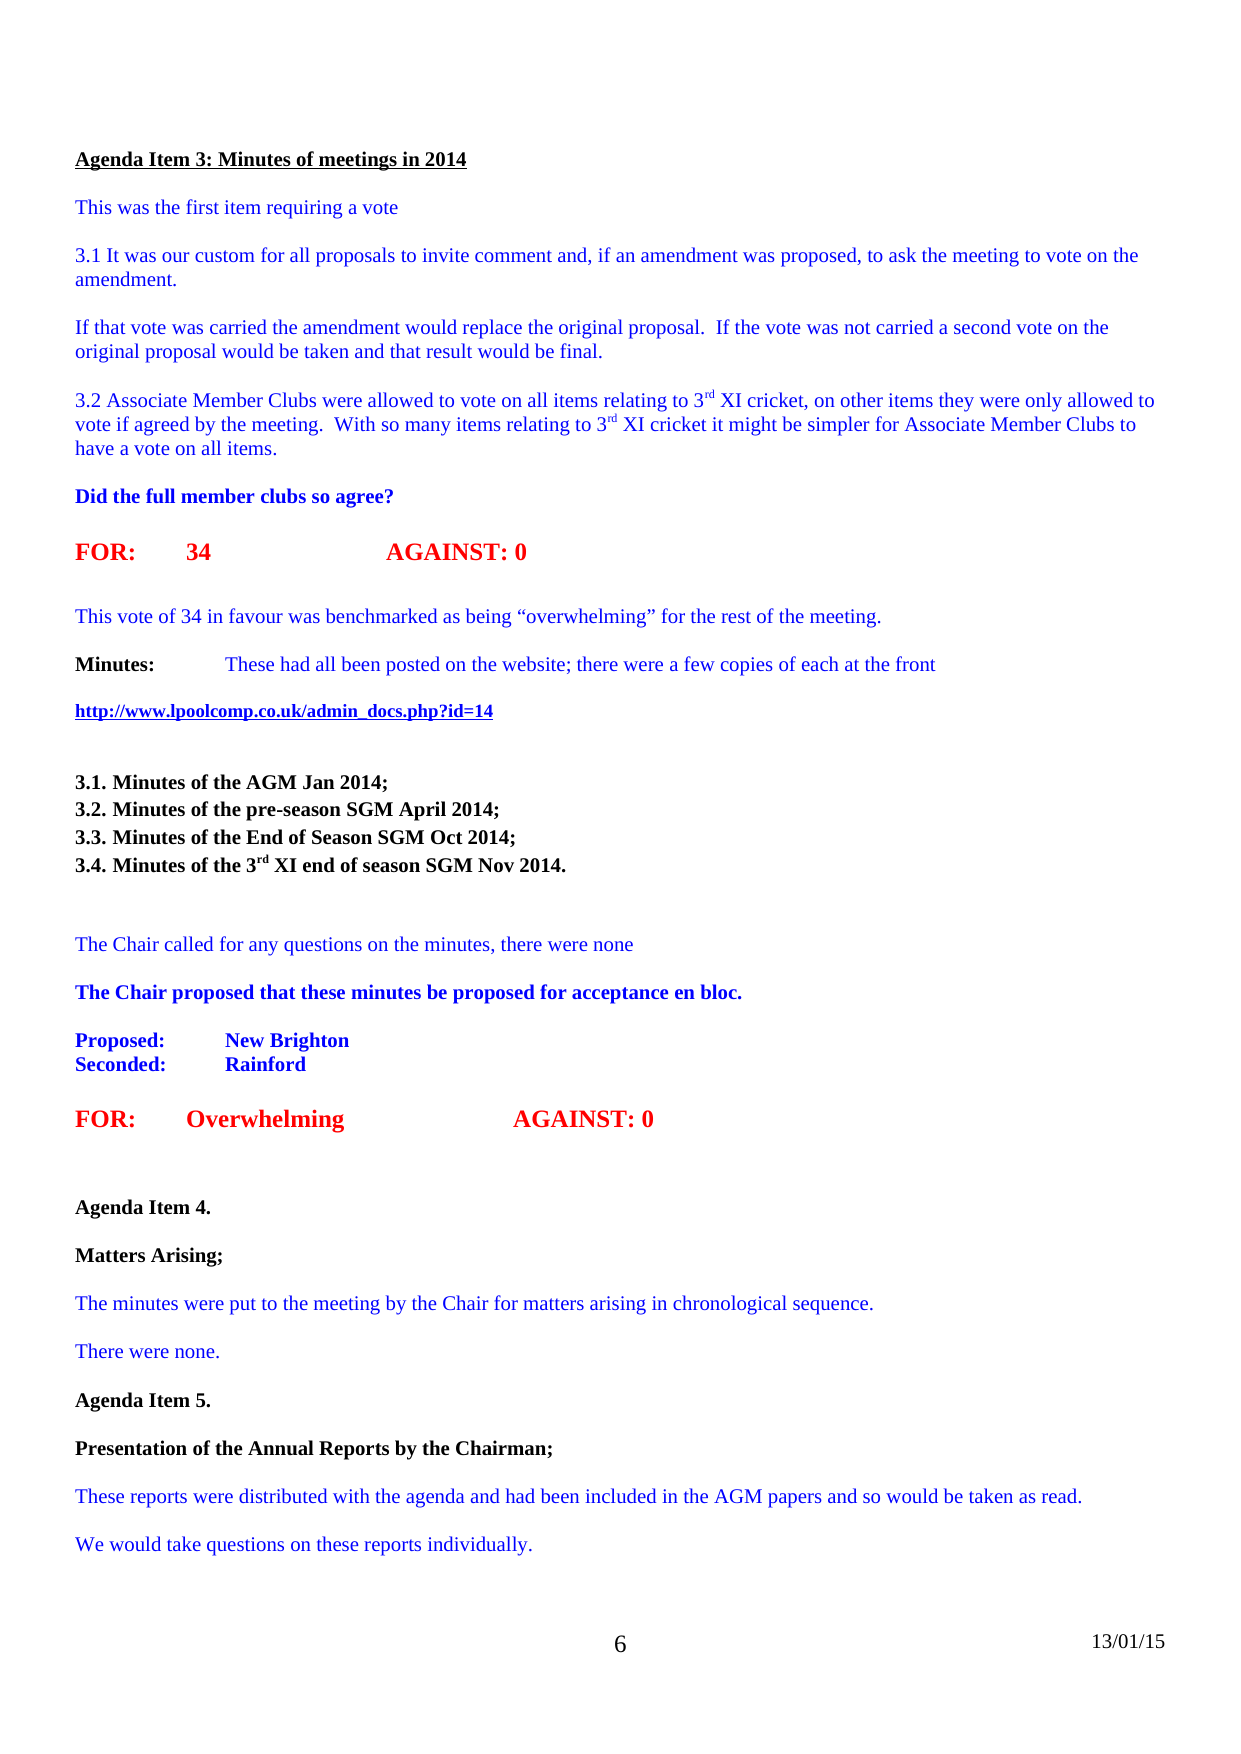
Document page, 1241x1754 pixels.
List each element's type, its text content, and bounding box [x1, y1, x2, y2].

text The Chair called for any questions on the minutes, there were none [75, 932, 1165, 956]
list Minutes of the End of Season SGM Oct 2014; [75, 825, 1165, 849]
text There were none. [75, 1339, 1165, 1363]
text If that vote was carried the amendment would replace the original proposal. If the vote was not carried a second vote on the original proposal would be taken and that result would be final. [75, 315, 1165, 363]
text 3.1 It was our custom for all proposals to invite comment and, if an amendment was proposed, to ask the meeting to vote on the amendment. [75, 243, 1165, 291]
list Minutes of the pre-season SGM April 2014; [75, 797, 1165, 821]
list Minutes of the Jan 2014; [75, 770, 1165, 794]
text FOR: Overwhelming AGAINST: 0 [75, 1104, 1165, 1132]
text Agenda Item 3: Minutes of meetings in 2014 [75, 147, 1165, 171]
text Proposed: New Brighton [75, 1028, 1165, 1052]
text http://www.lpoolcomp.co.uk/admin_docs.php?id=14 [75, 700, 1165, 722]
text The Chair proposed that these minutes be proposed for acceptance en bloc. [75, 980, 1165, 1004]
text Agenda Item 5. [75, 1387, 1165, 1412]
text We would take questions on these reports individually. [75, 1532, 1165, 1556]
text This vote of 34 in favour was benchmarked as being “overwhelming” for the rest of the meeting. [75, 604, 1165, 628]
text 3.2 Associate Member Clubs were allowed to vote on all items relating to 3rd XI cricket, on other items they were only allowed to vote if agreed by the meeting. With so many items relating to 3rd XI cricket it might be simpler for Associate Member Clubs to have a vote on all items. [75, 387, 1165, 460]
text Presentation of the Annual Reports by the Chairman; [75, 1436, 1165, 1460]
text Seconded: Rainford [75, 1052, 1165, 1076]
text These reports were distributed with the agenda and had been included in the AGM papers and so would be taken as read. [75, 1484, 1165, 1508]
text Agenda Item 4. [75, 1195, 1165, 1219]
list Minutes of the 3rd XI end of season SGM Nov 2014. [75, 852, 1165, 877]
text FOR: 34 AGAINST: 0 [75, 537, 1165, 565]
text This was the first item requiring a vote [75, 195, 1165, 219]
text Did the full member clubs so agree? [75, 484, 1165, 508]
text The minutes were put to the meeting by the Chair for matters arising in chronological sequence. [75, 1291, 1165, 1315]
text Matters Arising; [75, 1243, 1165, 1267]
text Minutes: These had all been posted on the website; there were a few copies of each at the front [75, 652, 1165, 676]
